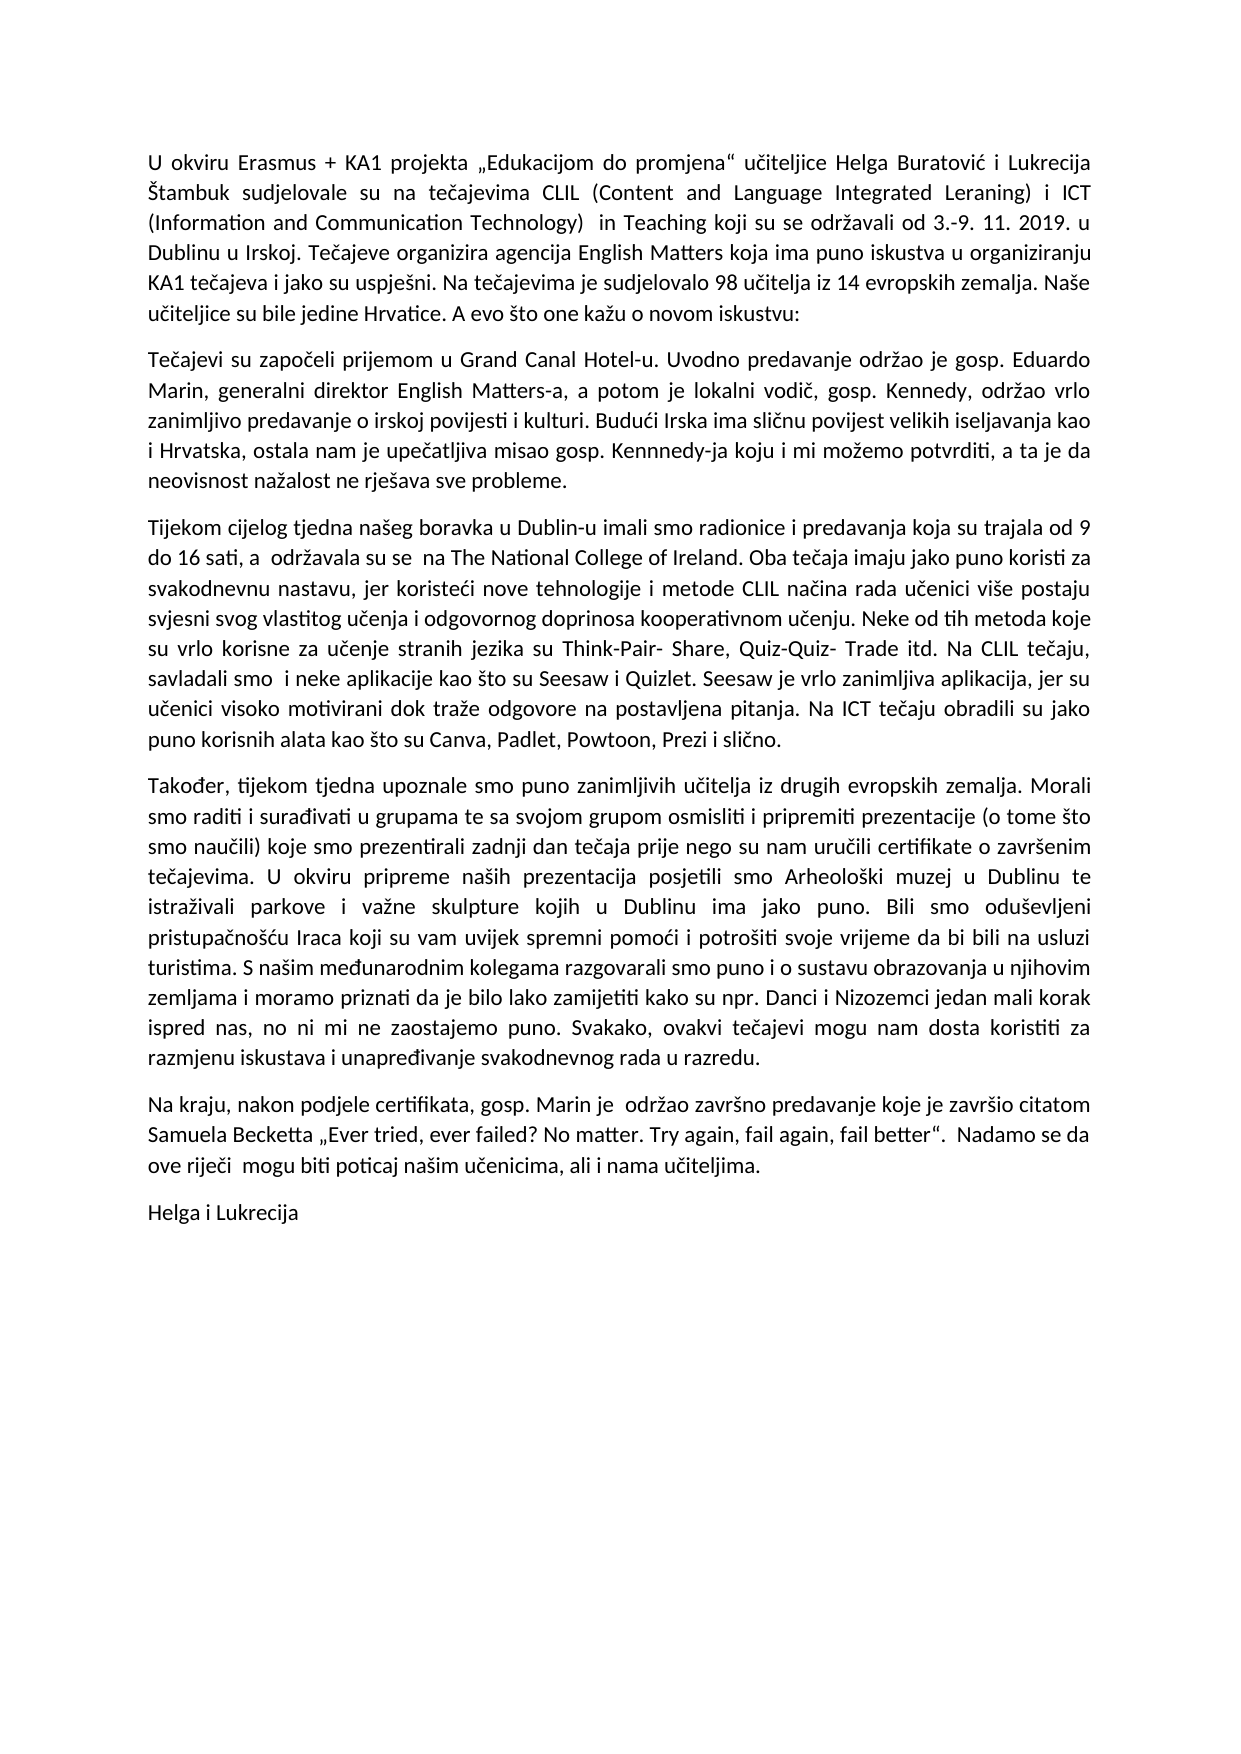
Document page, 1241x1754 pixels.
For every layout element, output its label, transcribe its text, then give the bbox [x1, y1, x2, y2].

text U okviru Erasmus + KA1 projekta „Edukacijom do promjena“ učiteljice Helga Buratović i Lukrecija Štambuk sudjelovale su na tečajevima CLIL (Content and Language Integrated Leraning) i ICT (Information and Communication Technology) in Teaching koji su se održavali od 3.-9. 11. 2019. u Dublinu u Irskoj. Tečajeve organizira agencija English Matters koja ima puno iskustva u organiziranju KA1 tečajeva i jako su uspješni. Na tečajevima je sudjelovalo 98 učitelja iz 14 evropskih zemalja. Naše učiteljice su bile jedine Hrvatice. A evo što one kažu o novom iskustvu: [148, 148, 1093, 327]
text Također, tijekom tjedna upoznale smo puno zanimljivih učitelja iz drugih evropskih zemalja. Morali smo raditi i surađivati u grupama te sa svojom grupom osmisliti i pripremiti prezentacije (o tome što smo naučili) koje smo prezentirali zadnji dan tečaja prije nego su nam uručili certifikate o završenim tečajevima. U okviru pripreme naših prezentacija posjetili smo Arheološki muzej u Dublinu te istraživali parkove i važne skulpture kojih u Dublinu ima jako puno. Bili smo oduševljeni pristupačnošću Iraca koji su vam uvijek spremni pomoći i potrošiti svoje vrijeme da bi bili na usluzi turistima. S našim međunarodnim kolegama razgovarali smo puno i o sustavu obrazovanja u njihovim zemljama i moramo priznati da je bilo lako zamijetiti kako su npr. Danci i Nizozemci jedan mali korak ispred nas, no ni mi ne zaostajemo puno. Svakako, ovakvi tečajevi mogu nam dosta koristiti za razmjenu iskustava i unapređivanje svakodnevnog rada u razredu. [148, 772, 1093, 1071]
text Helga i Lukrecija [148, 1198, 1093, 1226]
text Tijekom cijelog tjedna našeg boravka u Dublin-u imali smo radionice i predavanja koja su trajala od 9 do 16 sati, a održavala su se na The National College of Ireland. Oba tečaja imaju jako puno koristi za svakodnevnu nastavu, jer koristeći nove tehnologije i metode CLIL načina rada učenici više postaju svjesni svog vlastitog učenja i odgovornog doprinosa kooperativnom učenju. Neke od tih metoda koje su vrlo korisne za učenje stranih jezika su Think-Pair- Share, Quiz-Quiz- Trade itd. Na CLIL tečaju, savladali smo i neke aplikacije kao što su Seesaw i Quizlet. Seesaw je vrlo zanimljiva aplikacija, jer su učenici visoko motivirani dok traže odgovore na postavljena pitanja. Na ICT tečaju obradili su jako puno korisnih alata kao što su Canva, Padlet, Powtoon, Prezi i slično. [148, 513, 1093, 753]
text Tečajevi su započeli prijemom u Grand Canal Hotel-u. Uvodno predavanje održao je gosp. Eduardo Marin, generalni direktor English Matters-a, a potom je lokalni vodič, gosp. Kennedy, održao vrlo zanimljivo predavanje o irskoj povijesti i kulturi. Budući Irska ima sličnu povijest velikih iseljavanja kao i Hrvatska, ostala nam je upečatljiva misao gosp. Kennnedy-ja koju i mi možemo potvrditi, a ta je da neovisnost nažalost ne rješava sve probleme. [148, 346, 1093, 494]
text Na kraju, nakon podjele certifikata, gosp. Marin je održao završno predavanje koje je završio citatom Samuela Becketta „Ever tried, ever failed? No matter. Try again, fail again, fail better“. Nadamo se da ove riječi mogu biti poticaj našim učenicima, ali i nama učiteljima. [148, 1090, 1093, 1179]
